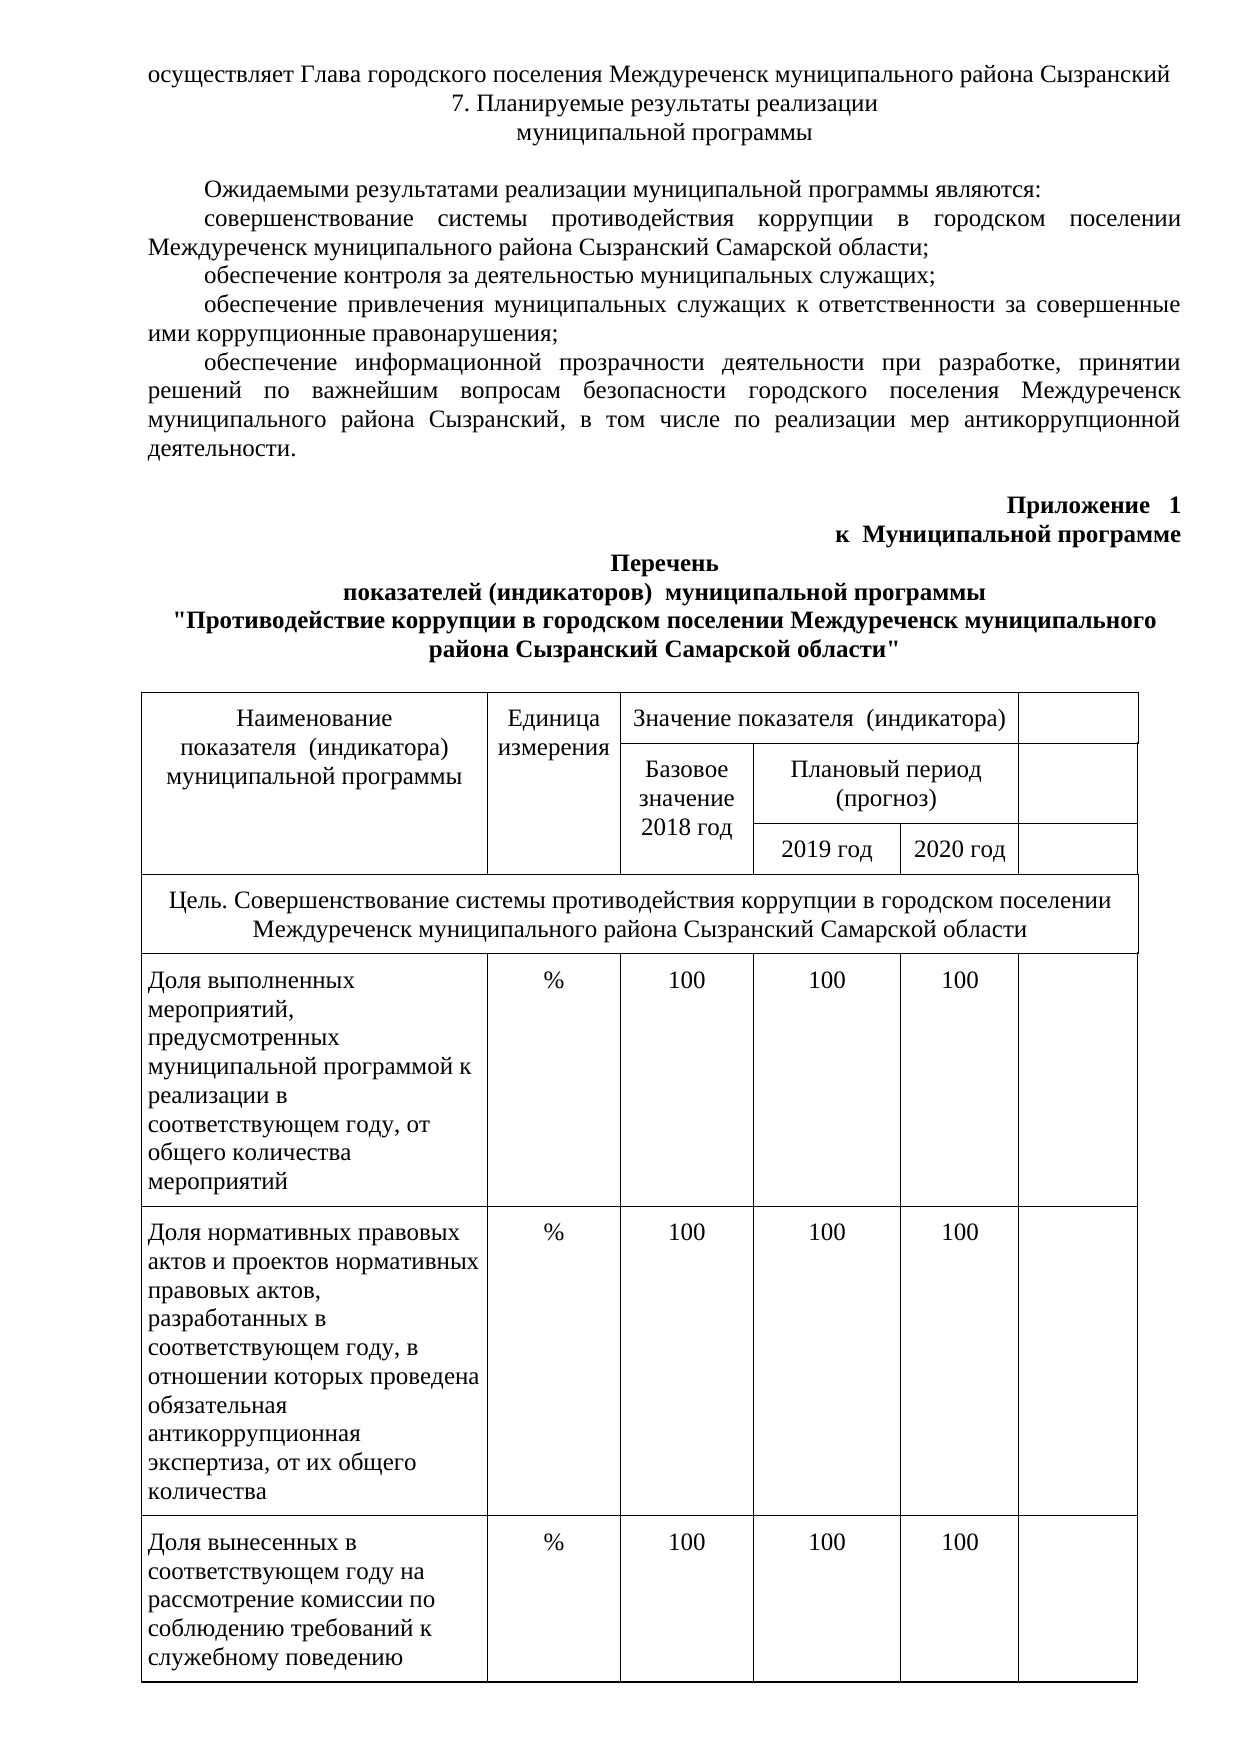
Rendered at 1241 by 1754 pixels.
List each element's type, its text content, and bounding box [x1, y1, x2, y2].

table_cell 2019 год [754, 824, 900, 873]
table_header [1019, 693, 1138, 743]
text "Противодействие коррупции в городском поселении Междуреченск муниципального района Сызранский Самарской области" [148, 605, 1181, 663]
table_cell [1019, 1516, 1137, 1681]
table_cell Доля выполненных мероприятий, предусмотренных муниципальной программой к реализации в соответствующем году, от общего количества мероприятий [142, 954, 487, 1206]
table_header Наименование показателя (индикатора) муниципальной программы [142, 693, 487, 873]
text обеспечение информационной прозрачности деятельности при разработке, принятии решений по важнейшим вопросам безопасности городского поселения Междуреченск муниципального района Сызранский, в том числе по реализации мер антикоррупционной деятельности. [148, 347, 1181, 462]
table_cell 100 [901, 1516, 1018, 1681]
table_cell [1019, 744, 1137, 822]
table_cell [1019, 1207, 1137, 1515]
table_cell 100 [754, 954, 900, 1206]
table_cell 100 [754, 1516, 900, 1681]
table_cell 2020 год [901, 824, 1018, 873]
text 7. Планируемые результаты реализации [148, 88, 1181, 117]
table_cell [142, 1516, 487, 1681]
text обеспечение привлечения муниципальных служащих к ответственности за совершенные ими коррупционные правонарушения; [148, 289, 1181, 347]
table_cell [1019, 824, 1137, 873]
table_cell [1019, 954, 1137, 1206]
table_cell Плановый период (прогноз) [754, 744, 1018, 822]
table_header Единица измерения [488, 693, 620, 873]
table_cell % [488, 954, 620, 1206]
table_cell 100 [621, 1207, 753, 1515]
table_cell 100 [901, 954, 1018, 1206]
text Перечень [148, 548, 1181, 577]
table_cell Базовое значение 2018 год [621, 744, 753, 873]
table_cell % [488, 1207, 620, 1515]
table_cell Доля нормативных правовых актов и проектов нормативных правовых актов, разработанных в соответствующем году, в отношении которых проведена обязательная антикоррупционная экспертиза, от их общего количества [142, 1207, 487, 1515]
text муниципальной программы [148, 117, 1181, 145]
table_cell 100 [901, 1207, 1018, 1515]
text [148, 59, 1181, 88]
text совершенствование системы противодействия коррупции в городском поселении Междуреченск муниципального района Сызранский Самарской области; [148, 203, 1181, 260]
table_header Значение показателя (индикатора) [621, 693, 1018, 743]
text к Муниципальной программе [148, 519, 1181, 548]
table_cell 100 [754, 1207, 900, 1515]
table_cell % [488, 1516, 620, 1681]
text обеспечение контроля за деятельностью муниципальных служащих; [148, 260, 1181, 289]
text Ожидаемыми результатами реализации муниципальной программы являются: [148, 174, 1181, 203]
table_cell 100 [621, 1516, 753, 1681]
text показателей (индикаторов) муниципальной программы [148, 577, 1181, 605]
table_cell Цель. Совершенствование системы противодействия коррупции в городском поселении Междуреченск муниципального района Сызранский Самарской области [142, 875, 1138, 953]
table_cell 100 [621, 954, 753, 1206]
text Приложение 1 [148, 490, 1181, 519]
